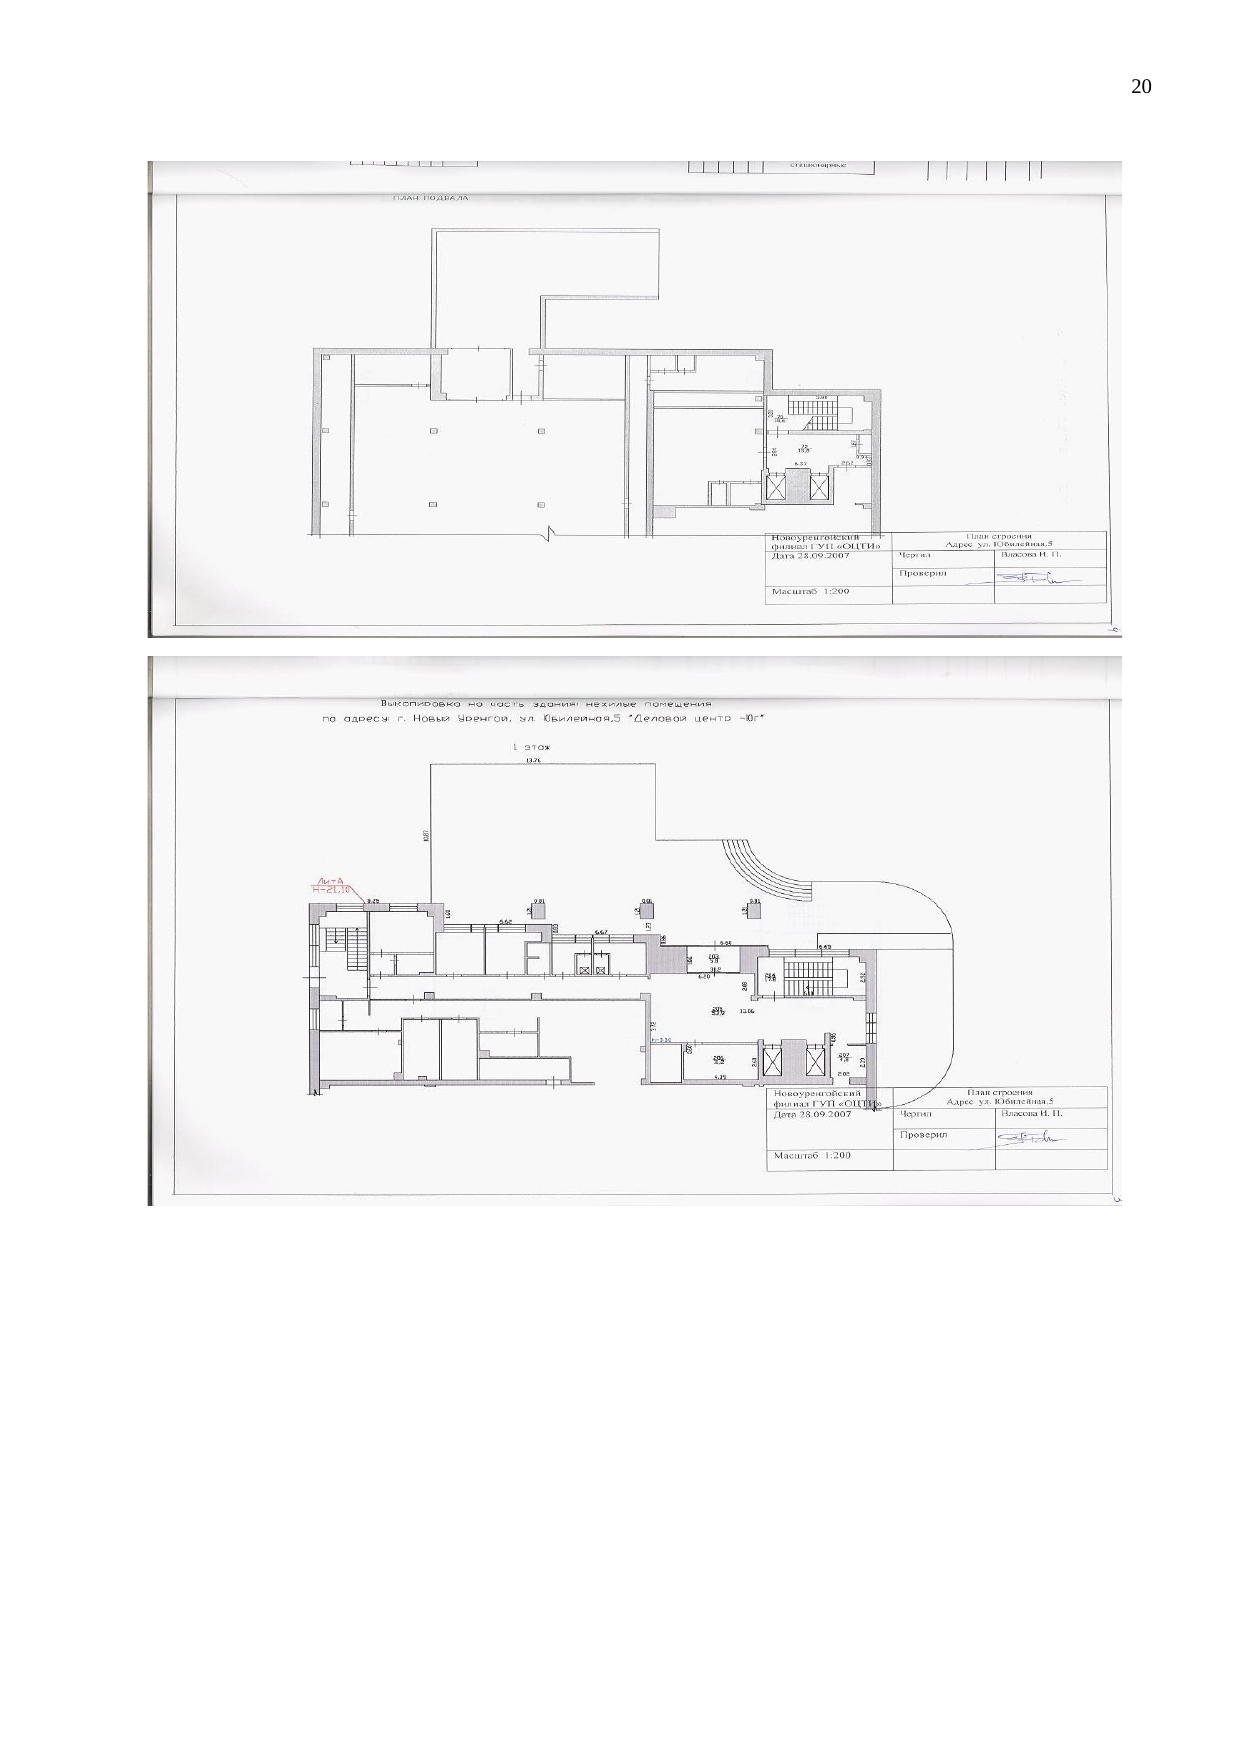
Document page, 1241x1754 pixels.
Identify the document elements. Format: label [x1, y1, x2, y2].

picture [147, 656, 1123, 1206]
picture [147, 161, 1123, 638]
